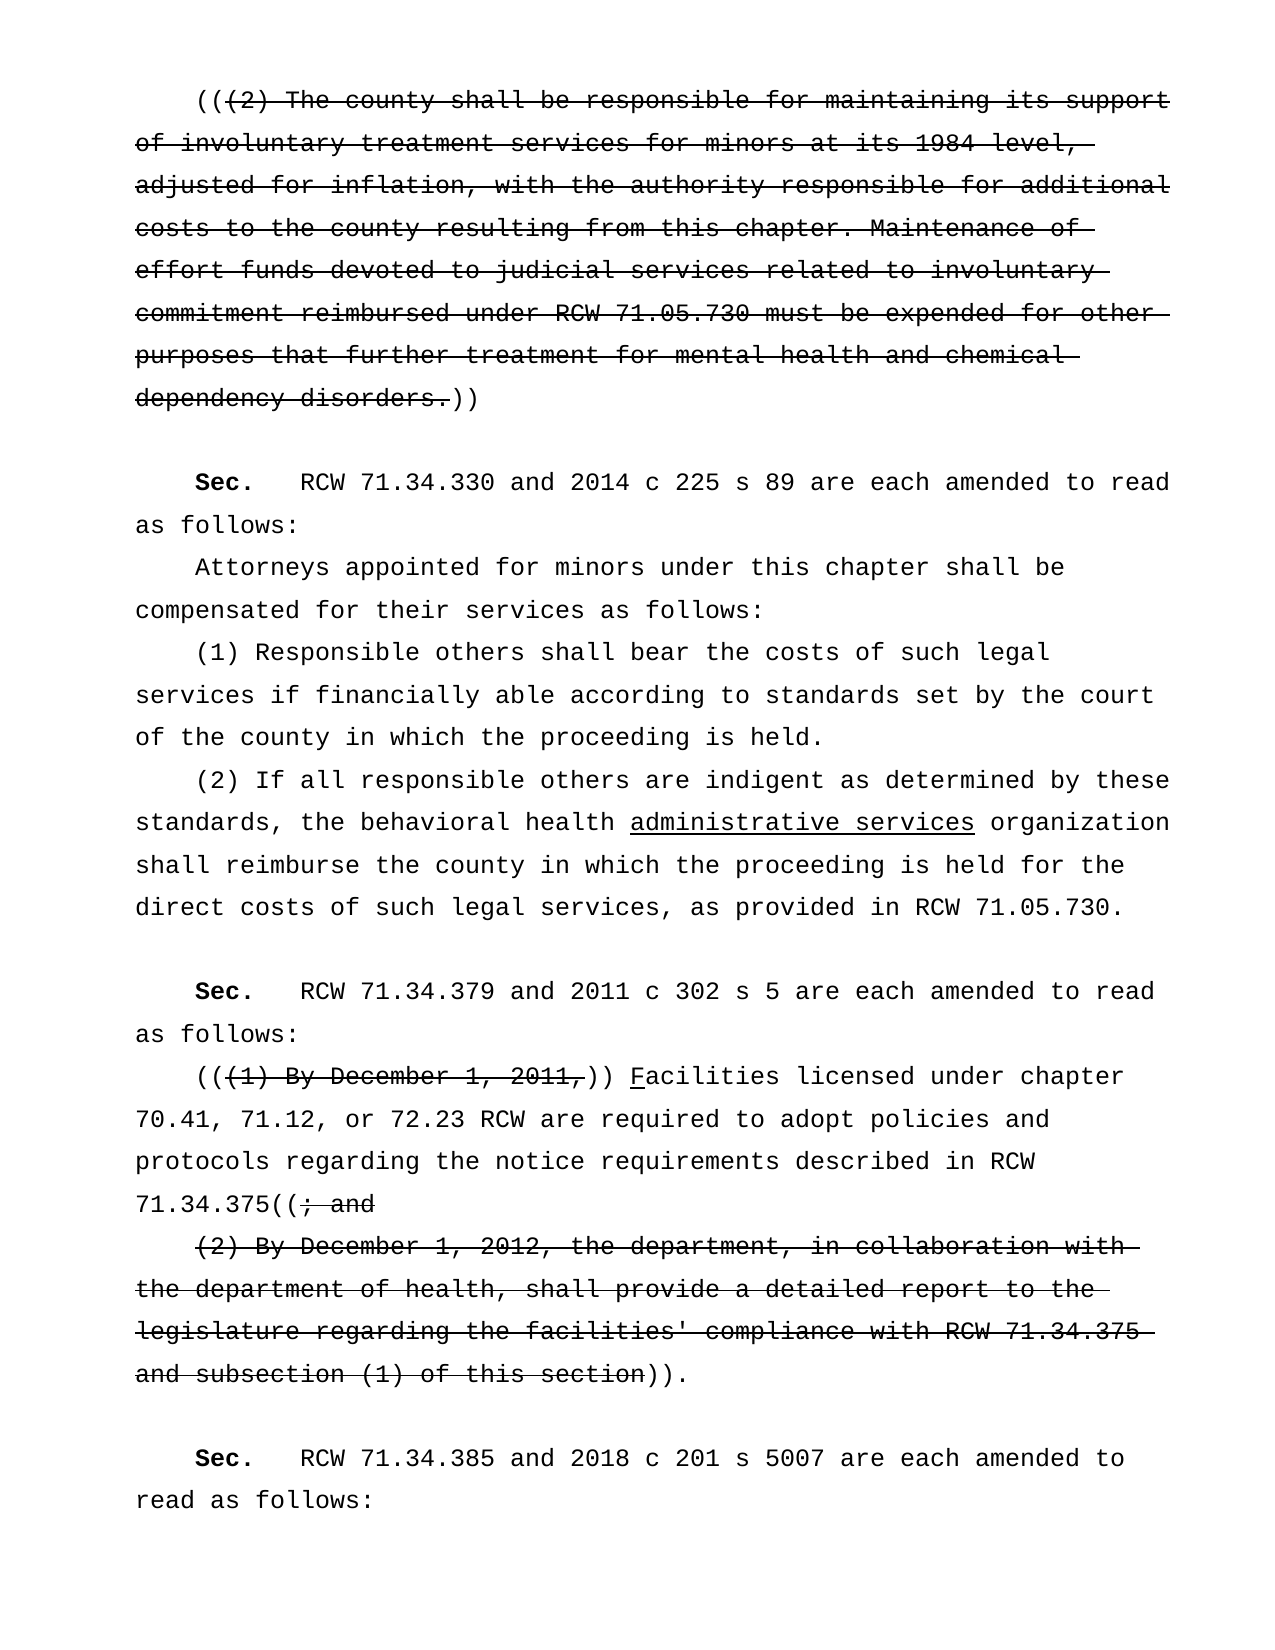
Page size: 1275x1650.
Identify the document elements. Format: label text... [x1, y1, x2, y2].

text Sec. RCW 71.34.330 and 2014 c 225 s 89 are each amended to read as follows: [135, 457, 1170, 542]
text (((1) By December 1, 2011,)) Facilities licensed under chapter 70.41, 71.12, or 72.23 RCW are required to adopt policies and protocols regarding the notice requirements described in RCW 71.34.375((; and [135, 1051, 1170, 1221]
text Sec. RCW 71.34.385 and 2018 c 201 s 5007 are each amended to read as follows: [135, 1432, 1170, 1517]
text (((2) The county shall be responsible for maintaining its support of involuntary treatment services for minors at its 1984 level, adjusted for inflation, with the authority responsible for additional costs to the county resulting from this chapter. Maintenance of effort funds devoted to judicial services related to involuntary commitment reimbursed under RCW 71.05.730 must be expended for other purposes that further treatment for mental health and chemical dependency disorders.)) [135, 75, 1170, 186]
text Sec. RCW 71.34.379 and 2011 c 302 s 5 are each amended to read as follows: [135, 966, 1170, 1051]
text (((2) The county shall be responsible for maintaining its support of involuntary treatment services for minors at its 1984 level, adjusted for inflation, with the authority responsible for additional costs to the county resulting from this chapter. Maintenance of effort funds devoted to judicial services related to involuntary commitment reimbursed under RCW 71.05.730 must be expended for other purposes that further treatment for mental health and chemical dependency disorders.)) [135, 316, 1170, 415]
text (2) If all responsible others are indigent as determined by these standards, the behavioral health administrative services organization shall reimburse the county in which the proceeding is held for the direct costs of such legal services, as provided in RCW 71.05.730. [135, 754, 1170, 924]
text Attorneys appointed for minors under this chapter shall be compensated for their services as follows: [135, 542, 1170, 627]
text (((2) The county shall be responsible for maintaining its support of involuntary treatment services for minors at its 1984 level, adjusted for inflation, with the authority responsible for additional costs to the county resulting from this chapter. Maintenance of effort funds devoted to judicial services related to involuntary commitment reimbursed under RCW 71.05.730 must be expended for other purposes that further treatment for mental health and chemical dependency disorders.)) [135, 188, 1170, 314]
text (1) Responsible others shall bear the costs of such legal services if financially able according to standards set by the court of the county in which the proceeding is held. [135, 627, 1170, 754]
text (2) By December 1, 2012, the department, in collaboration with the department of health, shall provide a detailed report to the legislature regarding the facilities' compliance with RCW 71.34.375 and subsection (1) of this section)). [135, 1221, 1170, 1391]
